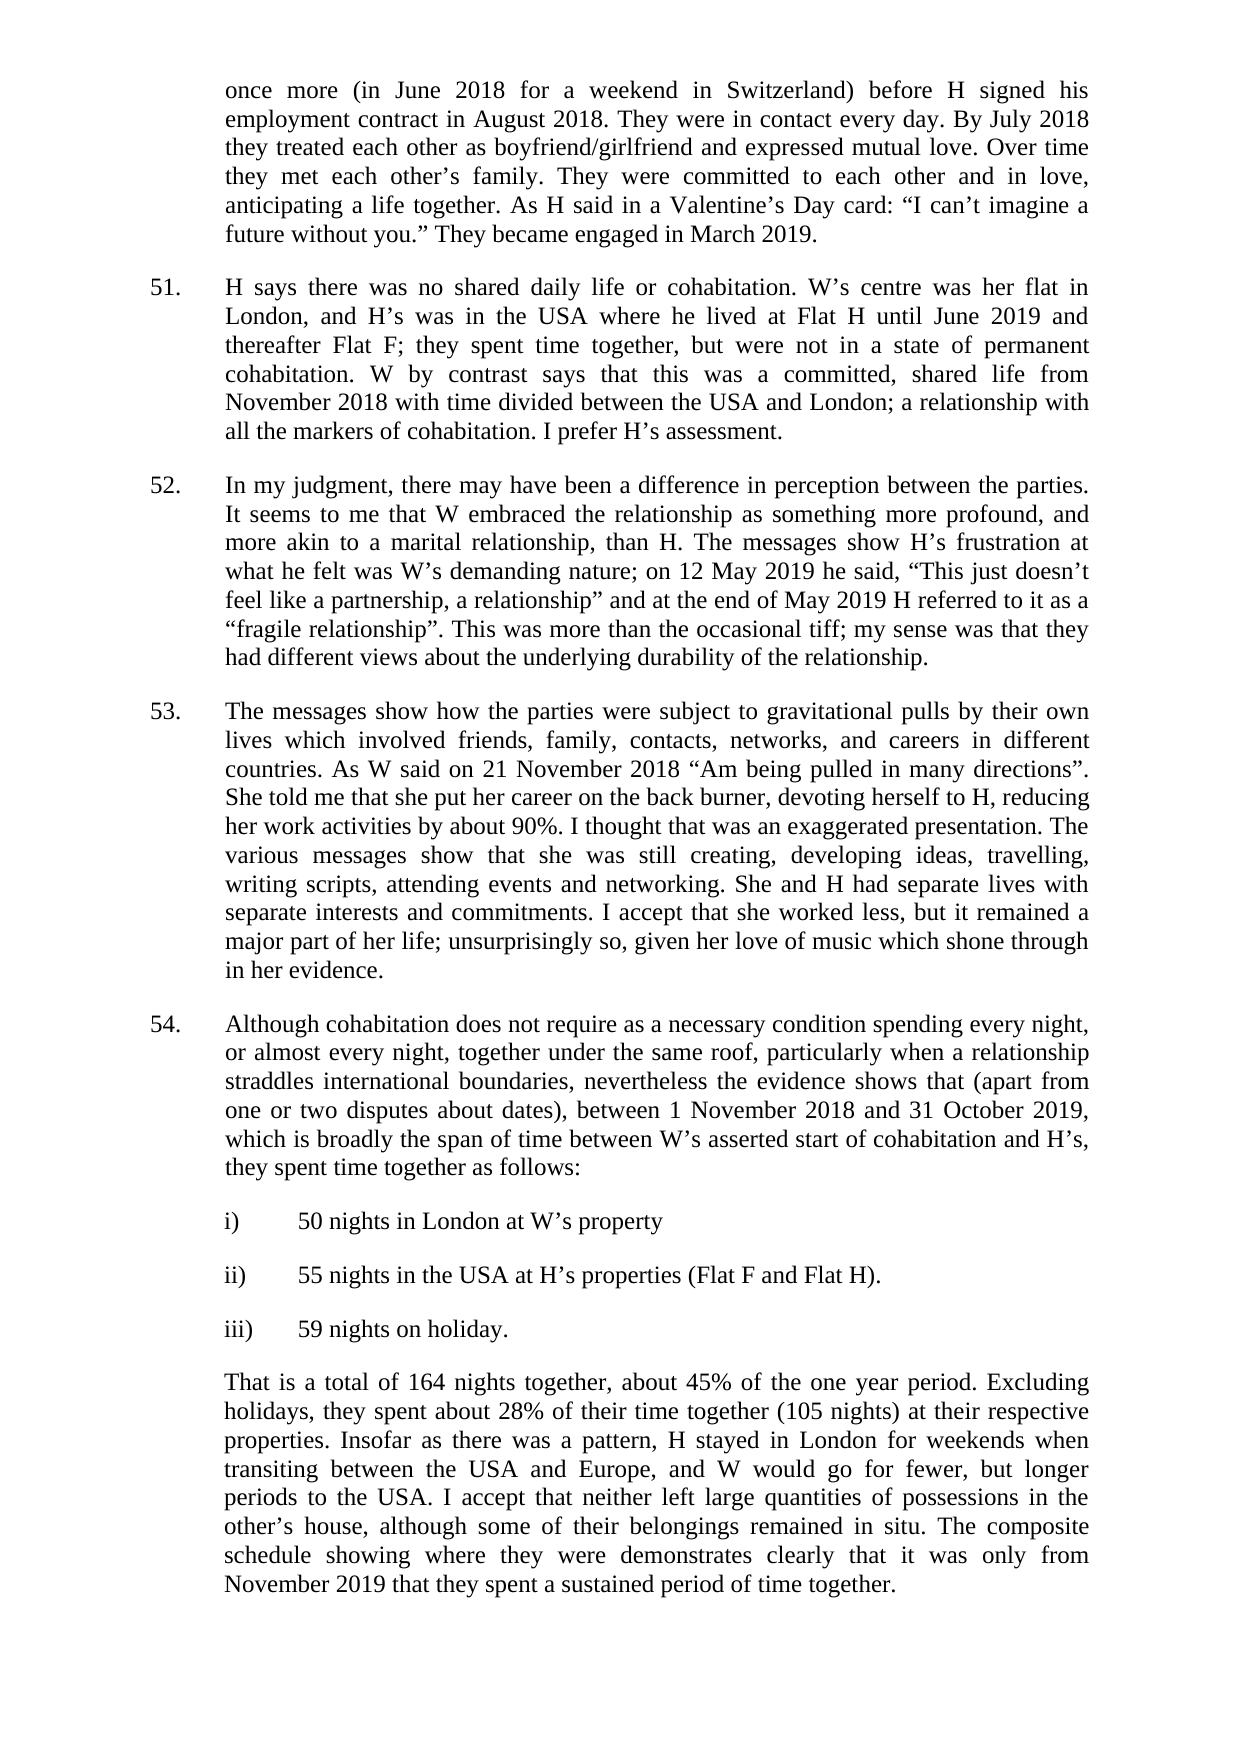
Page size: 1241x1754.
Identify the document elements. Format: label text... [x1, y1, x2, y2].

text 59 nights on holiday. [224, 1314, 1090, 1342]
text The messages show how the parties were subject to gravitational pulls by their own lives which involved friends, family, contacts, networks, and careers in different countries. As W said on 21 November 2018 “Am being pulled in many directions”. She told me that she put her career on the back burner, devoting herself to H, reducing her work activities by about 90%. I thought that was an exaggerated presentation. The various messages show that she was still creating, developing ideas, travelling, writing scripts, attending events and networking. She and H had separate lives with separate interests and commitments. I accept that she worked less, but it remained a major part of her life; unsurprisingly so, given her love of music which shone through in her evidence. [150, 696, 1090, 984]
text In my judgment, there may have been a difference in perception between the parties. It seems to me that W embraced the relationship as something more profound, and more akin to a marital relationship, than H. The messages show H’s frustration at what he felt was W’s demanding nature; on 12 May 2019 he said, “This just doesn’t feel like a partnership, a relationship” and at the end of May 2019 H referred to it as a “fragile relationship”. This was more than the occasional tiff; my sense was that they had different views about the underlying durability of the relationship. [150, 470, 1090, 671]
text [150, 75, 1090, 247]
text Although cohabitation does not require as a necessary condition spending every night, or almost every night, together under the same roof, particularly when a relationship straddles international boundaries, nevertheless the evidence shows that (apart from one or two disputes about dates), between 1 November 2018 and 31 October 2019, which is broadly the span of time between W’s asserted start of cohabitation and H’s, they spent time together as follows: [150, 1009, 1090, 1181]
text 50 nights in London at W’s property [224, 1206, 1090, 1235]
list That is a total of 164 nights together, about 45% of the one year period. Excluding holidays, they spent about 28% of their time together (105 nights) at their respective properties. Insofar as there was a pattern, H stayed in London for weekends when transiting between the USA and Europe, and W would go for fewer, but longer periods to the USA. I accept that neither left large quantities of possessions in the other’s house, although some of their belongings remained in situ. The composite schedule showing where they were demonstrates clearly that it was only from November 2019 that they spent a sustained period of time together. [224, 1367, 1090, 1597]
text 55 nights in the USA at H’s properties (Flat F and Flat H). [224, 1260, 1090, 1289]
text H says there was no shared daily life or cohabitation. W’s centre was her flat in London, and H’s was in the USA where he lived at Flat H until June 2019 and thereafter Flat F; they spent time together, but were not in a state of permanent cohabitation. W by contrast says that this was a committed, shared life from November 2018 with time divided between the USA and London; a relationship with all the markers of cohabitation. I prefer H’s assessment. [150, 272, 1090, 445]
